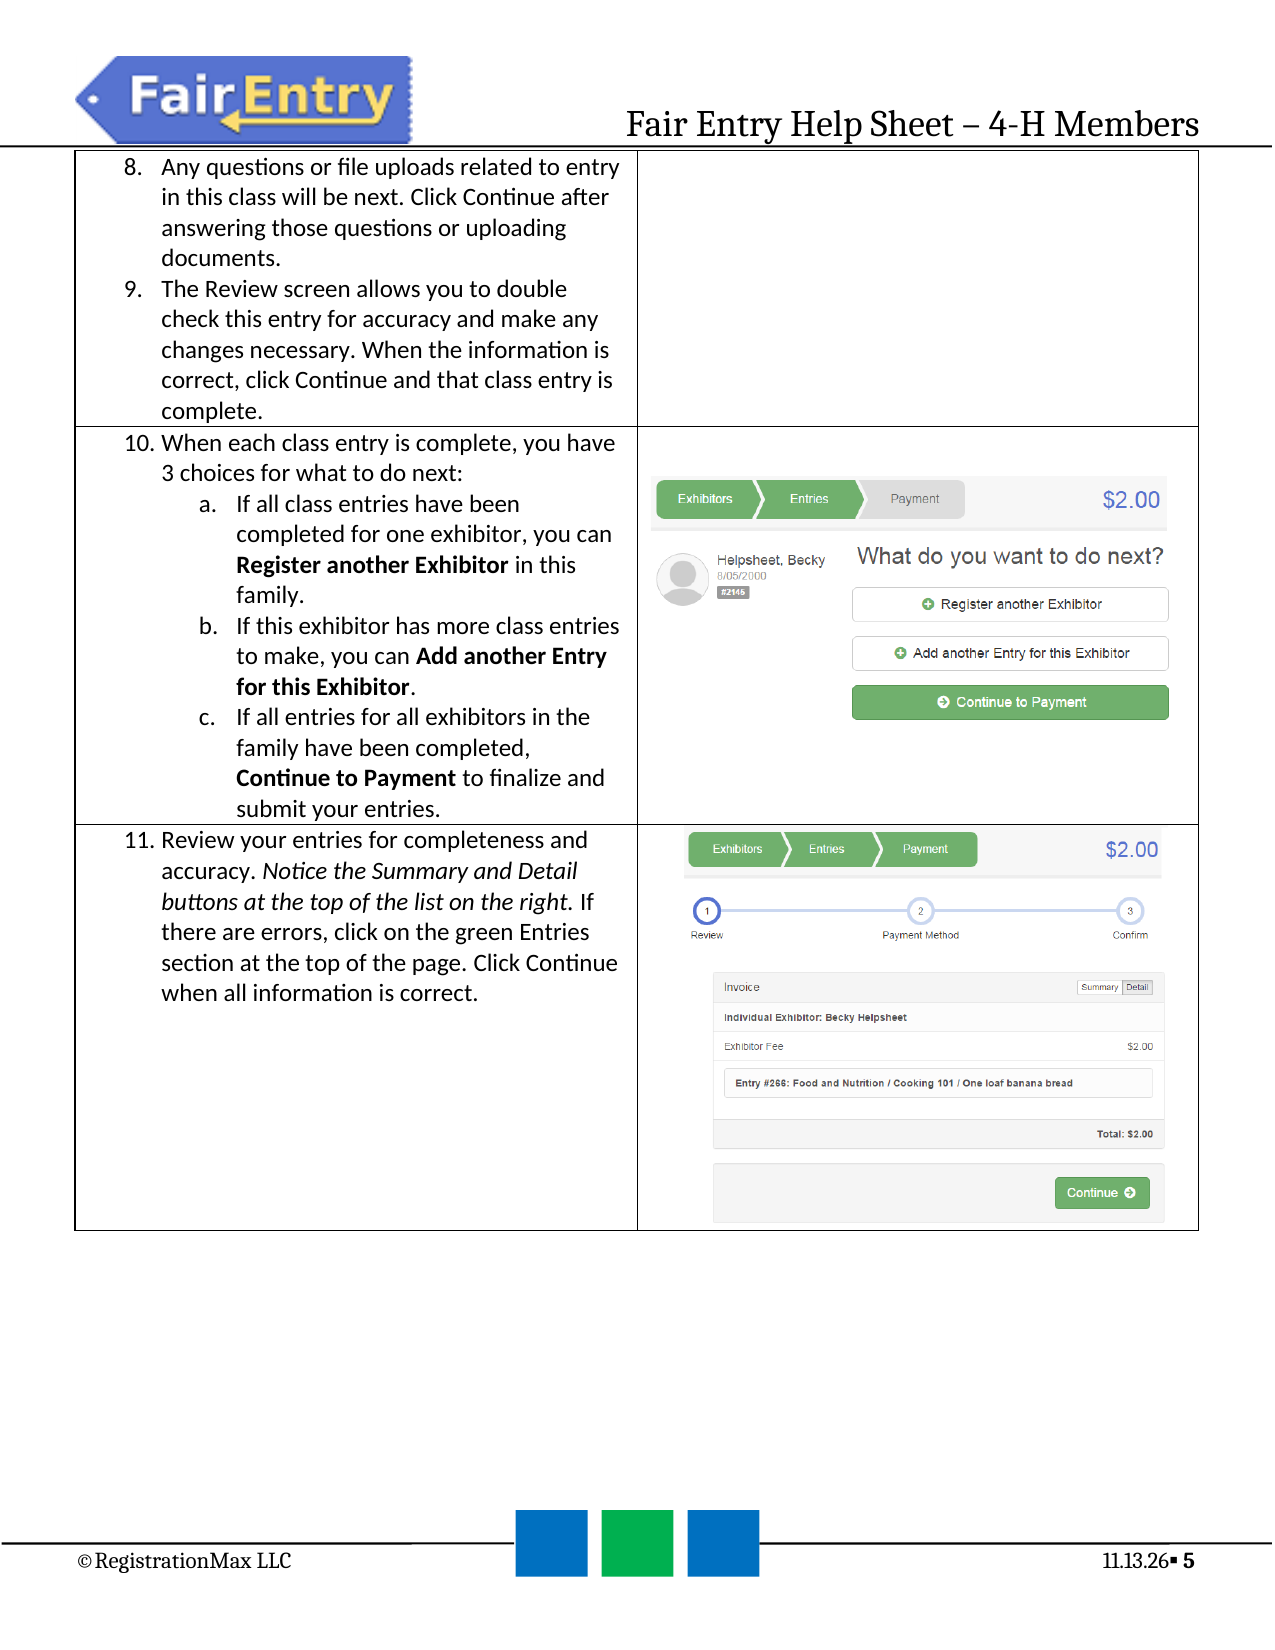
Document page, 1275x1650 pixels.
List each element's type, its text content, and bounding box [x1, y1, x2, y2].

table_header [638, 151, 1198, 426]
table_header Any questions or file uploads related to entry in this class will be next. Click Continue after answering those questions or uploading documents. The Review screen allows you to double check this entry for accuracy and make any changes necessary. When the information is correct, click Continue and that class entry is complete. [76, 151, 637, 426]
table_cell [638, 825, 684, 1230]
table_cell Review your entries for completeness and accuracy. Notice the Summary and Detail buttons at the top of the list on the right. If there are errors, click on the green Entries section at the top of the page. Click Continue when all information is correct. [76, 825, 637, 1230]
table_cell [638, 427, 1198, 823]
picture [684, 825, 1174, 1230]
picture [650, 476, 1177, 729]
picture [75, 56, 413, 144]
table_cell [1174, 825, 1198, 1230]
table_cell When each class entry is complete, you have 3 choices for what to do next: If all class entries have been completed for one exhibitor, you can Register another Exhibitor in this family. If this exhibitor has more class entries to make, you can Add another Entry for this Exhibitor. If all entries for all exhibitors in the family have been completed, Continue to Payment to finalize and submit your entries. [76, 427, 637, 823]
